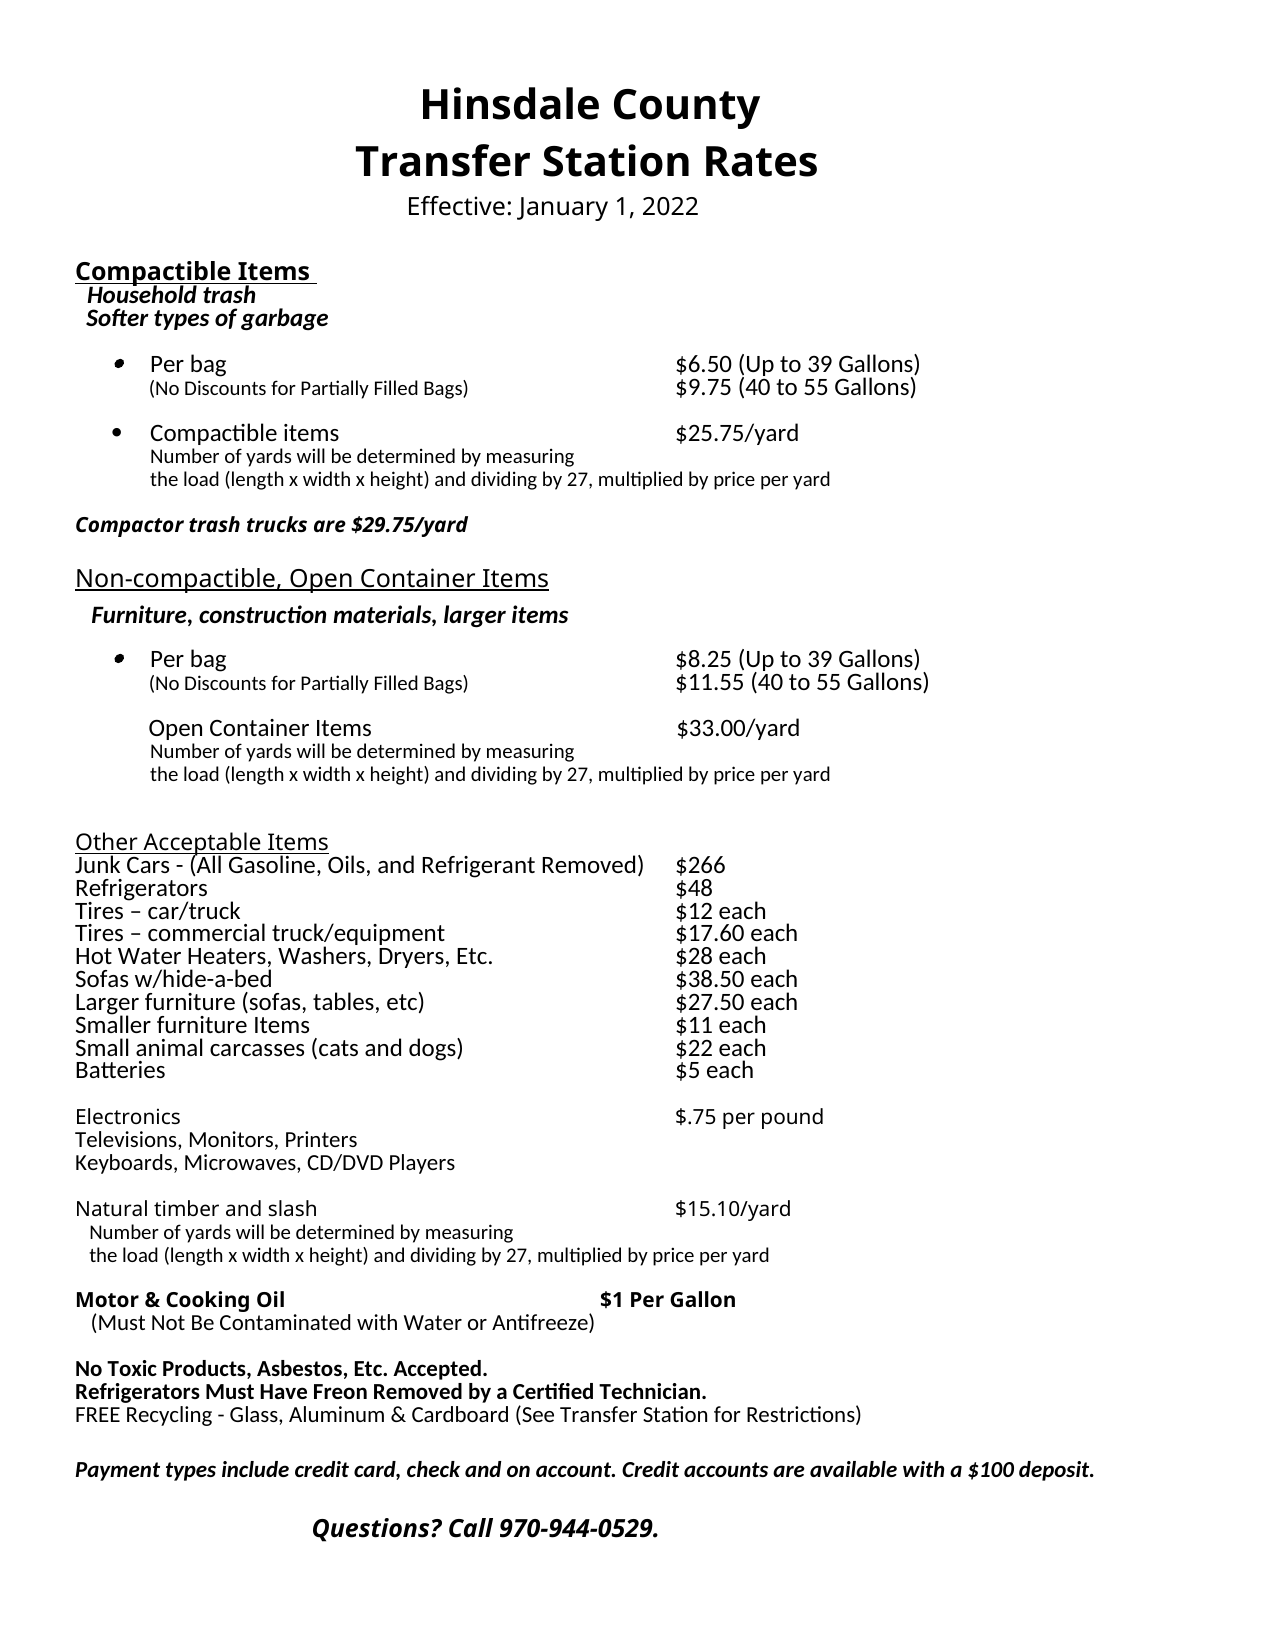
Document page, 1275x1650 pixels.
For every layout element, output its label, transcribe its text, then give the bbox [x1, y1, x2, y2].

text (No Discounts for Partially Filled Bags) $9.75 (40 to 55 Gallons) [75, 377, 1200, 400]
text FREE Recycling - Glass, Aluminum & Cardboard (See Transfer Station for Restrictions) [75, 1404, 1200, 1427]
text Number of yards will be determined by measuring [75, 741, 1200, 763]
text Televisions, Monitors, Printers [75, 1129, 1200, 1152]
text Household trash [75, 285, 1200, 308]
text the load (length x width x height) and dividing by 27, multiplied by price per yard [75, 1244, 1200, 1267]
text Payment types include credit card, check and on account. Credit accounts are available with a $100 deposit. [75, 1455, 1200, 1483]
text Other Acceptable Items [75, 832, 1200, 855]
text Compactor trash trucks are $29.75/yard [75, 514, 1200, 537]
text Sofas w/hide-a-bed $38.50 each [75, 969, 1200, 992]
text the load (length x width x height) and dividing by 27, multiplied by price per yard [75, 763, 1200, 786]
text (Must Not Be Contaminated with Water or Antifreeze) [75, 1312, 1200, 1335]
text Natural timber and slash $15.10/yard [75, 1198, 1200, 1221]
text Non-compactible, Open Container Items [75, 560, 1200, 594]
text Transfer Station Rates [150, 132, 1200, 188]
text Furniture, construction materials, larger items [75, 599, 1200, 630]
text the load (length x width x height) and dividing by 27, multiplied by price per yard [75, 468, 1200, 491]
text Open Container Items $33.00/yard [75, 718, 1200, 741]
list Compactible items $25.75/yard [112, 423, 1200, 446]
text Tires – car/truck $12 each [75, 901, 1200, 924]
list Per bag $6.50 (Up to 39 Gallons) [112, 354, 1200, 377]
text (No Discounts for Partially Filled Bags) $11.55 (40 to 55 Gallons) [75, 672, 1200, 695]
text Keyboards, Microwaves, CD/DVD Players [75, 1152, 1200, 1175]
text Small animal carcasses (cats and dogs) $22 each [75, 1038, 1200, 1061]
text Batteries $5 each [75, 1061, 1200, 1083]
text Smaller furniture Items $11 each [75, 1015, 1200, 1038]
text Refrigerators $48 [75, 878, 1200, 901]
text Hinsdale County [225, 75, 1200, 132]
text Tires – commercial truck/equipment $17.60 each [75, 924, 1200, 946]
text Hot Water Heaters, Washers, Dryers, Etc. $28 each [75, 946, 1200, 969]
text Number of yards will be determined by measuring [75, 446, 1200, 468]
list Per bag $8.25 (Up to 39 Gallons) [112, 649, 1200, 672]
text Questions? Call 970-944-0529.Effective January 1, 2015 [75, 1511, 1200, 1545]
text Number of yards will be determined by measuring [75, 1221, 1200, 1244]
text No Toxic Products, Asbestos, Etc. Accepted. [75, 1358, 1200, 1381]
text Motor & Cooking Oil $1 Per Gallon [75, 1289, 1200, 1312]
text Effective: January 1, 2022 [150, 188, 1200, 223]
text Electronics $.75 per pound [75, 1106, 1200, 1129]
text Junk Cars - (All Gasoline, Oils, and Refrigerant Removed) $266 [75, 855, 1200, 878]
text Compactible Items [75, 262, 1200, 285]
text Larger furniture (sofas, tables, etc) $27.50 each [75, 992, 1200, 1015]
text Refrigerators Must Have Freon Removed by a Certified Technician. [75, 1381, 1200, 1404]
text Softer types of garbage [75, 308, 1200, 331]
